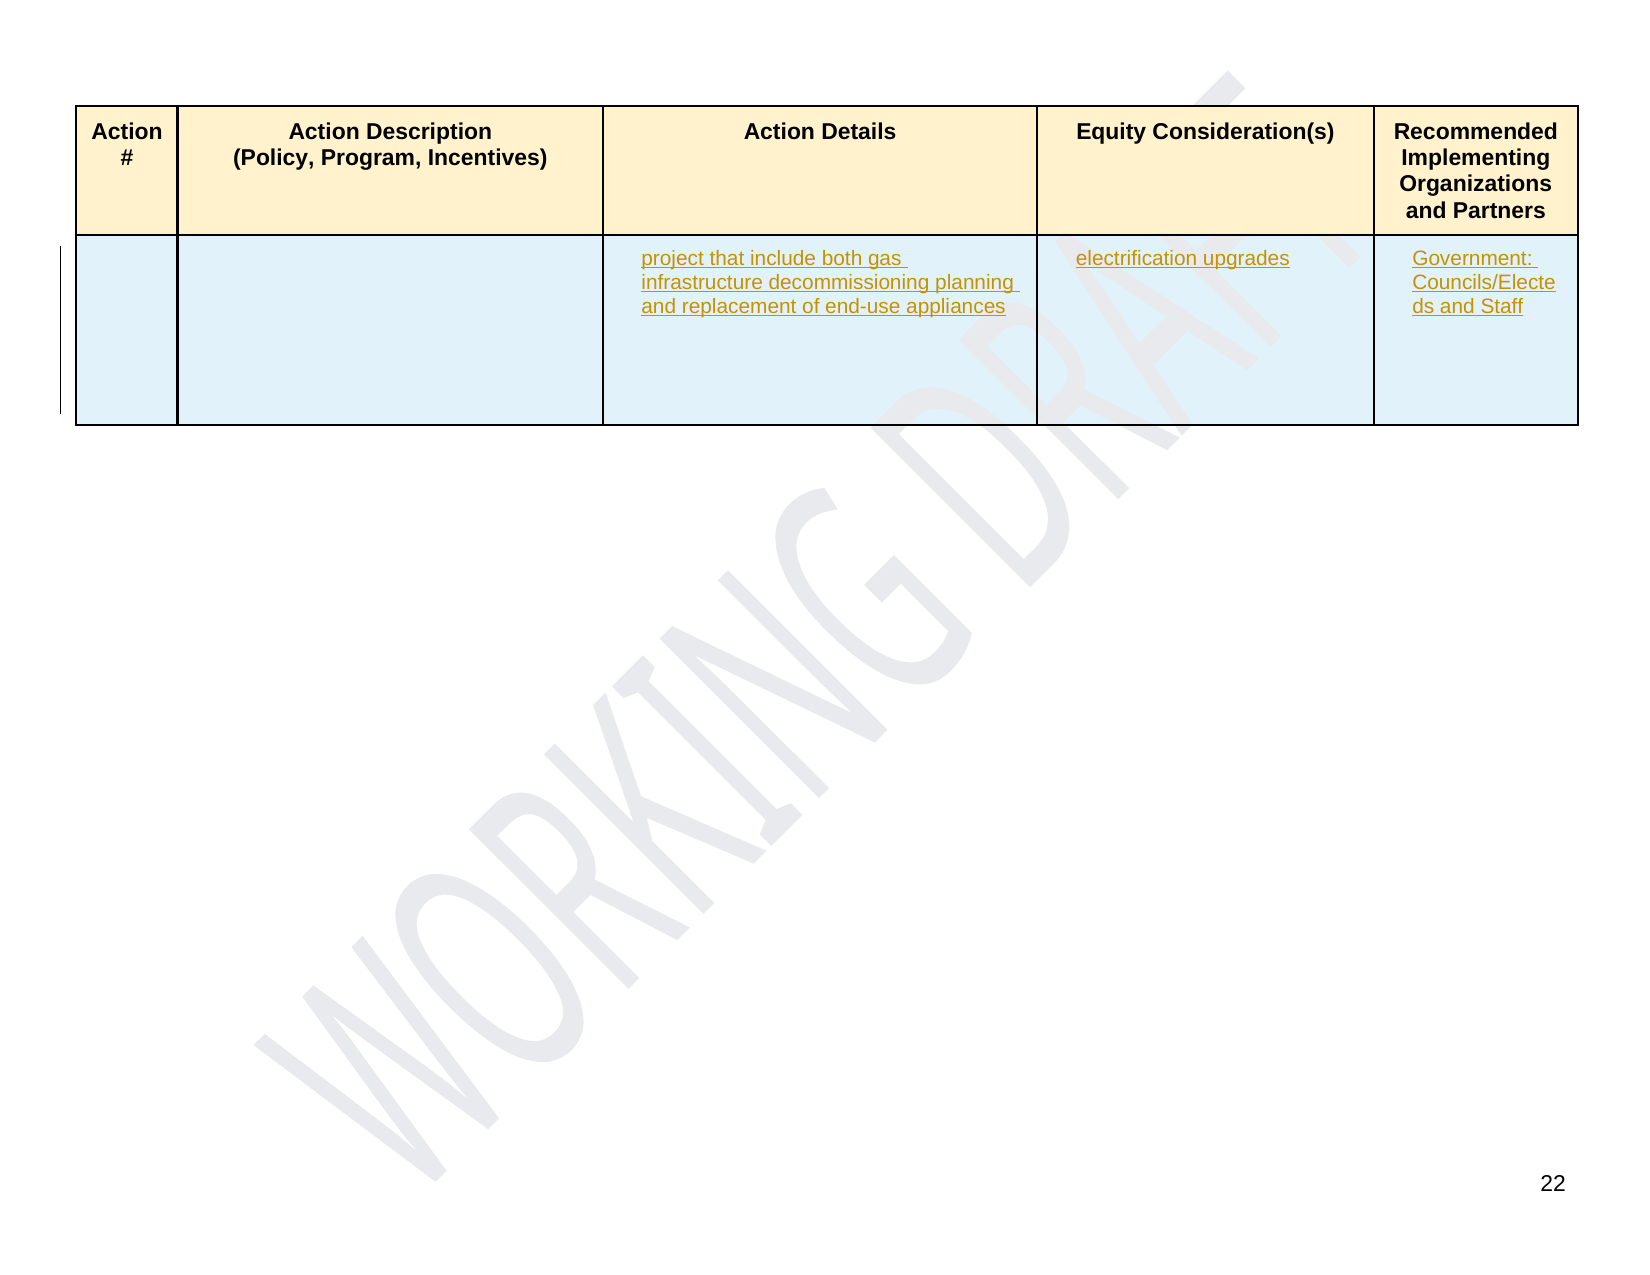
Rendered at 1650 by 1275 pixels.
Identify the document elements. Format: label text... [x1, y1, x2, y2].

table_header Action Details [604, 107, 1036, 233]
table_header Recommended Implementing Organizations and Partners [1375, 107, 1577, 233]
table_header Equity Consideration(s) [1038, 107, 1373, 233]
table_header Action # [77, 107, 176, 233]
table_header Action Description (Policy, Program, Incentives) [179, 107, 602, 233]
